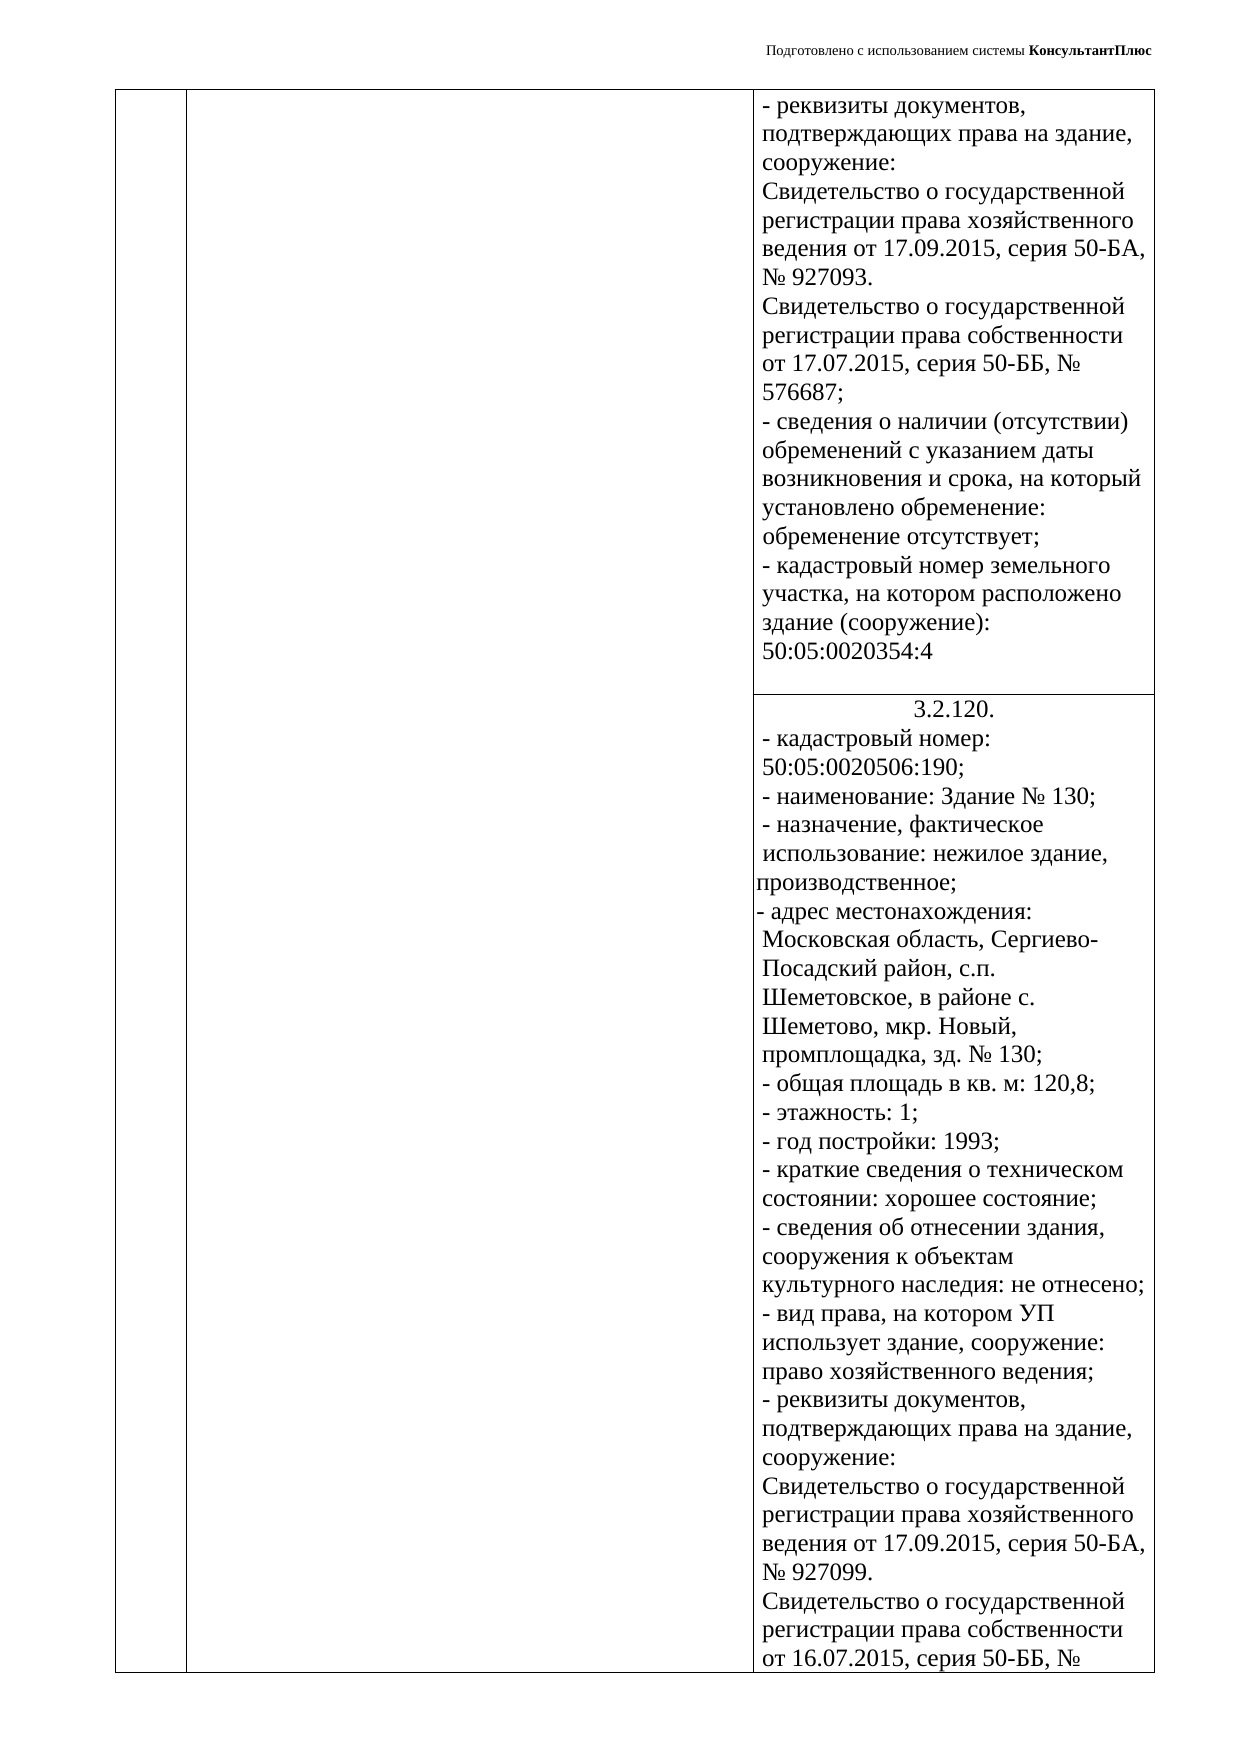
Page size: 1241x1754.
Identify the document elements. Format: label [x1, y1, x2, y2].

table_cell [754, 90, 1154, 693]
table_cell [754, 695, 1154, 1672]
